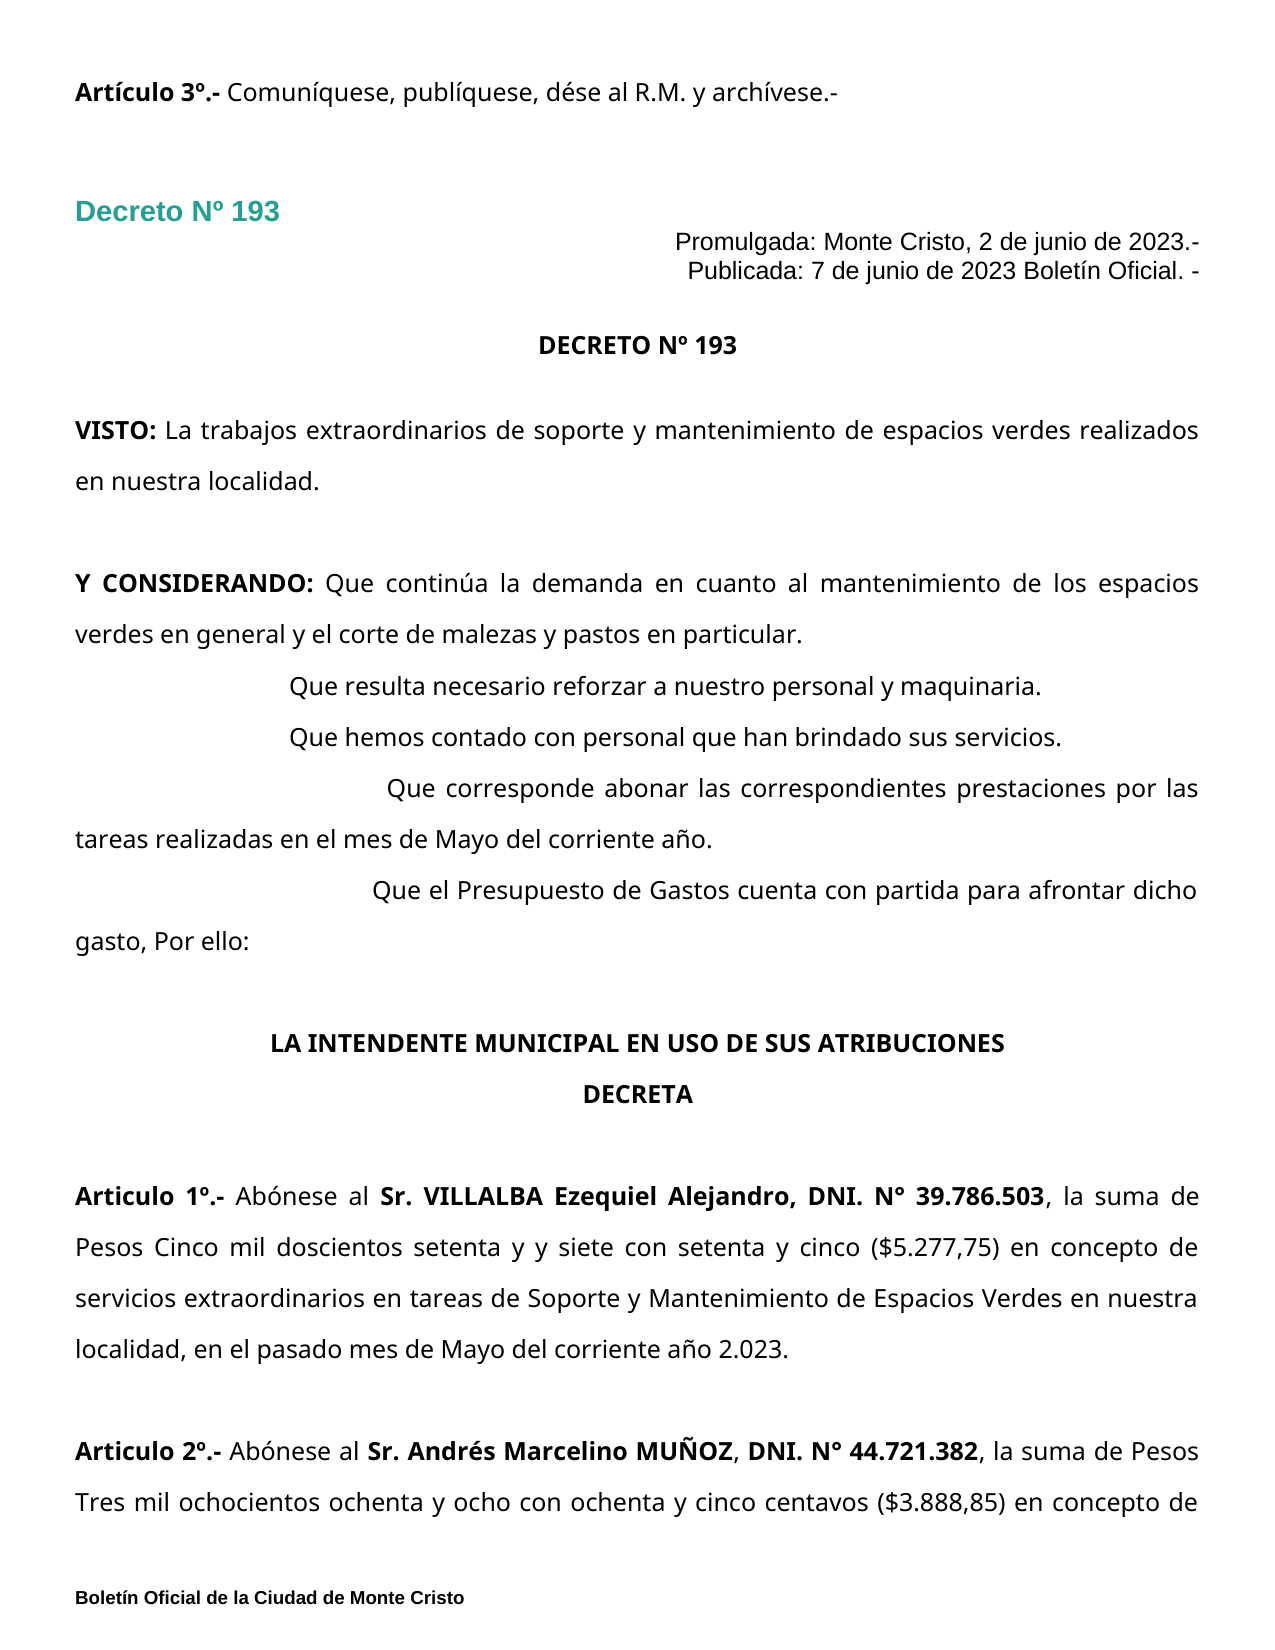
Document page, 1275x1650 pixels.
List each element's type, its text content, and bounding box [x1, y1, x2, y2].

text LA INTENDENTE MUNICIPAL EN USO DE SUS ATRIBUCIONES [75, 1026, 1200, 1059]
text Que corresponde abonar las correspondientes prestaciones por las tareas realizadas en el mes de Mayo del corriente año. [75, 770, 1200, 855]
text Que el Presupuesto de Gastos cuenta con partida para afrontar dicho gasto, Por ello: [75, 872, 1200, 957]
text Que resulta necesario reforzar a nuestro personal y maquinaria. [75, 668, 1200, 702]
subtitle Decreto Nº 193 [75, 194, 1200, 227]
text Publicada: 7 de junio de 2023 Boletín Oficial. - [75, 256, 1200, 285]
text Artículo 3º.- Comuníquese, publíquese, dése al R.M. y archívese.- [75, 75, 1200, 109]
text Y CONSIDERANDO: Que continúa la demanda en cuanto al mantenimiento de los espacios verdes en general y el corte de malezas y pastos en particular. [75, 566, 1200, 651]
text Articulo 1º.- Abónese al Sr. VILLALBA Ezequiel Alejandro, DNI. N° 39.786.503, la suma de Pesos Cinco mil doscientos setenta y y siete con setenta y cinco ($5.277,75) en concepto de servicios extraordinarios en tareas de Soporte y Mantenimiento de Espacios Verdes en nuestra localidad, en el pasado mes de Mayo del corriente año 2.023. [75, 1179, 1200, 1366]
text Que hemos contado con personal que han brindado sus servicios. [75, 719, 1200, 753]
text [75, 1434, 1200, 1519]
text Promulgada: Monte Cristo, 2 de junio de 2023.- [75, 227, 1200, 256]
text DECRETO Nº 193 [75, 328, 1200, 362]
text VISTO: La trabajos extraordinarios de soporte y mantenimiento de espacios verdes realizados en nuestra localidad. [75, 413, 1200, 498]
text DECRETA [75, 1077, 1200, 1111]
